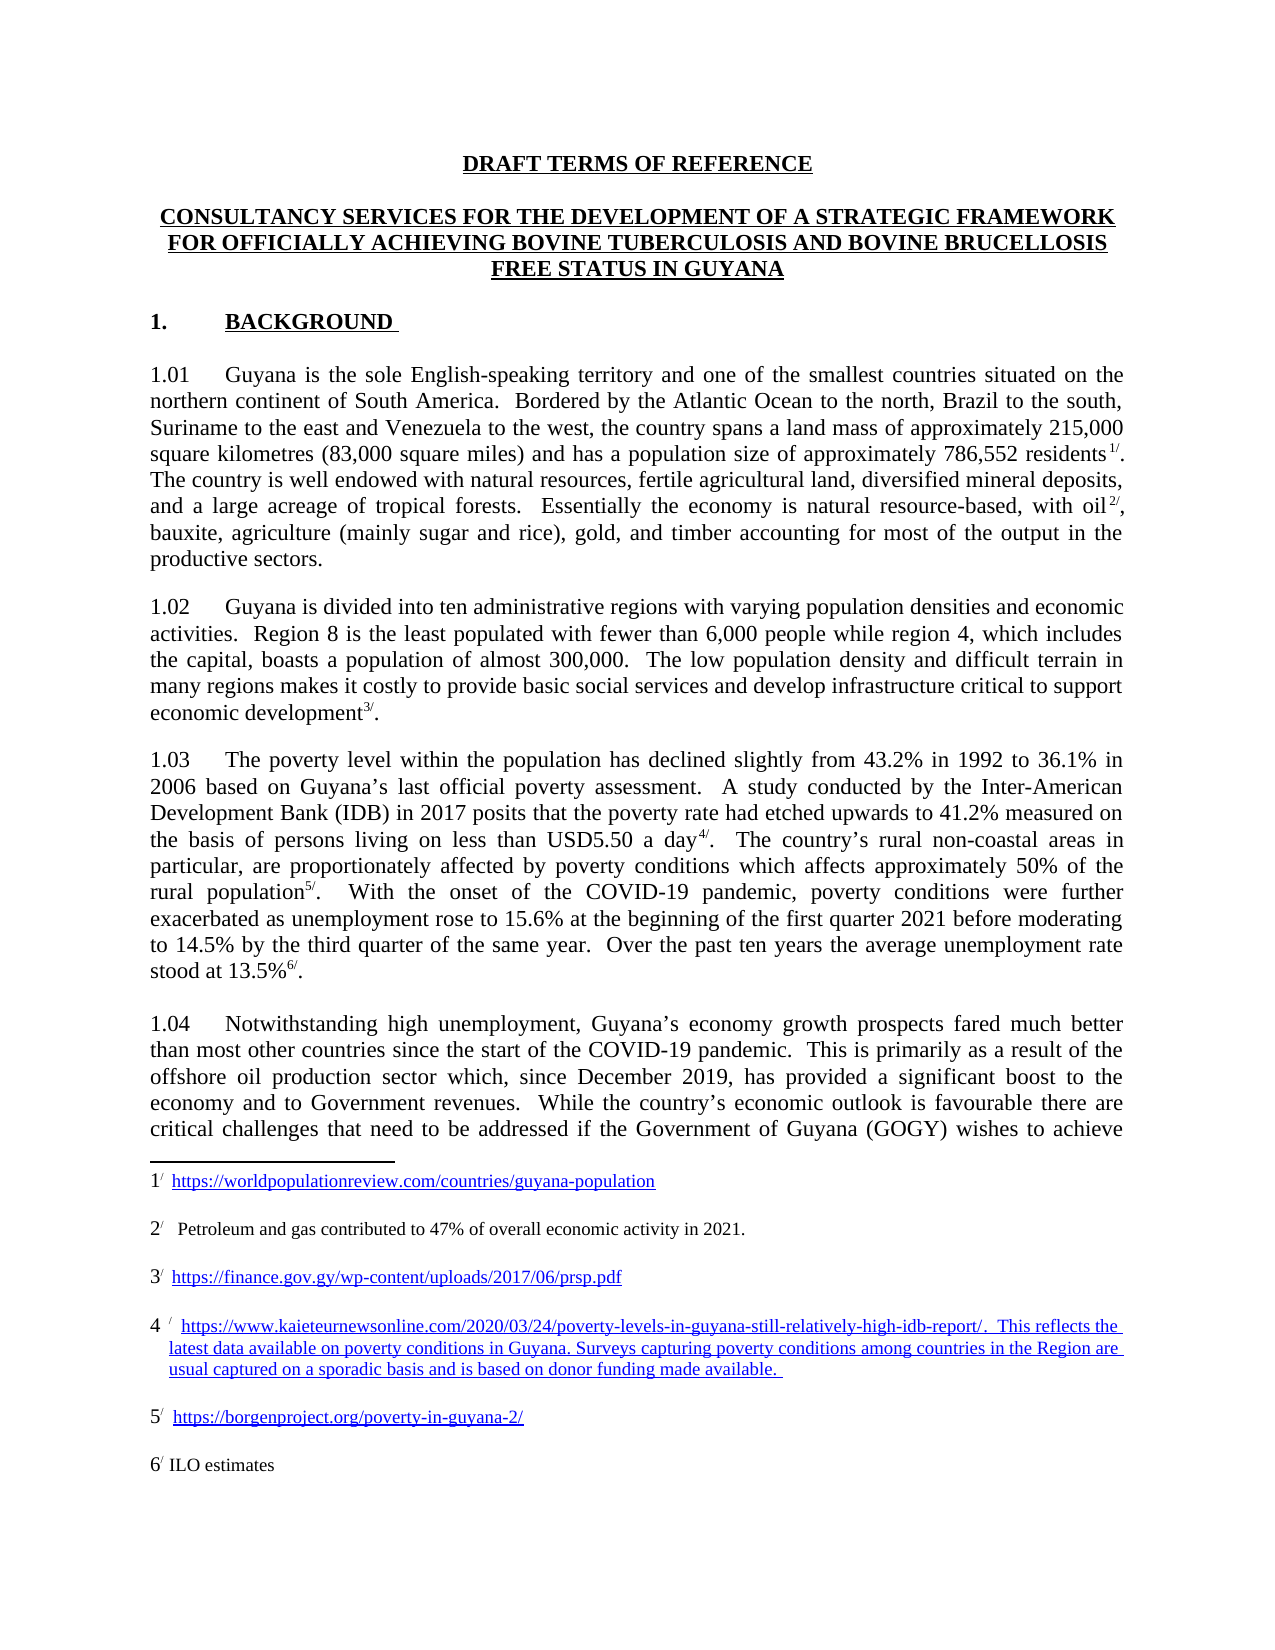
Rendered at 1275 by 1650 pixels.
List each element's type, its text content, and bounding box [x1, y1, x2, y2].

text CONSULTANCY SERVICES FOR THE DEVELOPMENT OF A STRATEGIC FRAMEWORK FOR OFFICIALLY ACHIEVING BOVINE TUBERCULOSIS AND BOVINE BRUCELLOSIS FREE STATUS IN GUYANA [150, 203, 1125, 282]
text 1.04 Notwithstanding high unemployment, Guyana’s economy growth prospects fared much better than most other countries since the start of the COVID-19 pandemic. This is primarily as a result of the offshore oil production sector which, since December 2019, has provided a significant boost to the economy and to Government revenues. While the country’s economic outlook is favourable there are critical challenges that need to be addressed if the Government of Guyana (GOGY) wishes to achieve long term sustainability in the agricultural production value chain and bolster its position as a major regional agri-food supplier. [150, 1010, 1125, 1142]
text 1.02 Guyana is divided into ten administrative regions with varying population densities and economic activities. Region 8 is the least populated with fewer than 6,000 people while region 4, which includes the capital, boasts a population of almost 300,000. The low population density and difficult terrain in many regions makes it costly to provide basic social services and develop infrastructure critical to support economic development/. [150, 593, 1125, 725]
list BACKGROUND [150, 308, 1125, 334]
text DRAFT TERMS OF REFERENCE [150, 150, 1125, 176]
text 1.01 Guyana is the sole English-speaking territory and one of the smallest countries situated on the northern continent of South America. Bordered by the Atlantic Ocean to the north, Brazil to the south, Suriname to the east and Venezuela to the west, the country spans a land mass of approximately 215,000 square kilometres (83,000 square miles) and has a population size of approximately 786,552 residents/. The country is well endowed with natural resources, fertile agricultural land, diversified mineral deposits, and a large acreage of tropical forests. Essentially the economy is natural resource-based, with oil/, bauxite, agriculture (mainly sugar and rice), gold, and timber accounting for most of the output in the productive sectors. [150, 361, 1125, 572]
text 1.03 The poverty level within the population has declined slightly from 43.2% in 1992 to 36.1% in 2006 based on Guyana’s last official poverty assessment. A study conducted by the Inter-American Development Bank (IDB) in 2017 posits that the poverty rate had etched upwards to 41.2% measured on the basis of persons living on less than USD5.50 a day/. The country’s rural non-coastal areas in particular, are proportionately affected by poverty conditions which affects approximately 50% of the rural population/. With the onset of the COVID-19 pandemic, poverty conditions were further exacerbated as unemployment rose to 15.6% at the beginning of the first quarter 2021 before moderating to 14.5% by the third quarter of the same year. Over the past ten years the average unemployment rate stood at 13.5%/. [150, 747, 1125, 984]
